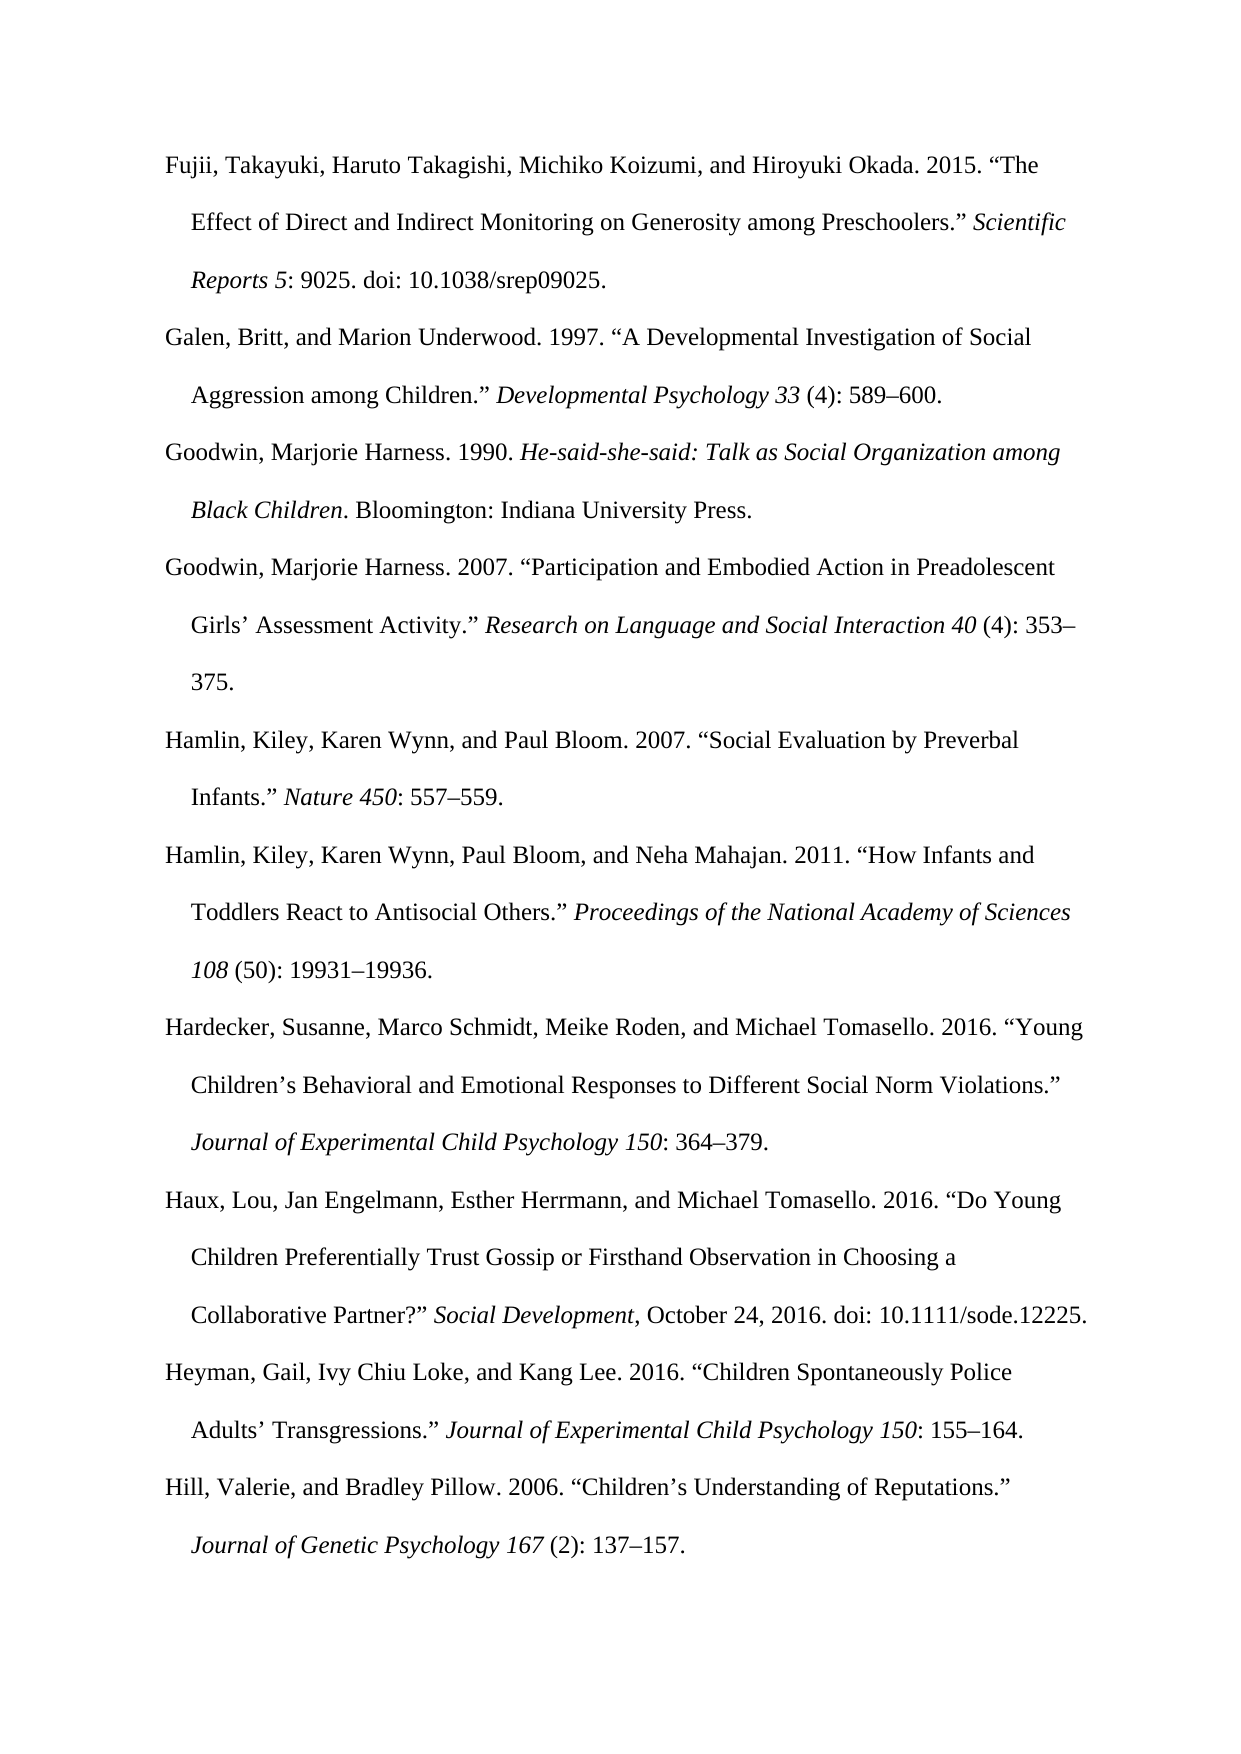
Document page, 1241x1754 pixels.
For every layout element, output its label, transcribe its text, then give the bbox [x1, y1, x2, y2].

text Hamlin, Kiley, Karen Wynn, Paul Bloom, and Neha Mahajan. 2011. “How Infants and Toddlers React to Antisocial Others.” Proceedings of the National Academy of Sciences 108 (50): 19931–19936. [165, 840, 1090, 984]
text Heyman, Gail, Ivy Chiu Loke, and Kang Lee. 2016. “Children Spontaneously Police Adults’ Transgressions.” Journal of Experimental Child Psychology 150: 155–164. [165, 1357, 1090, 1444]
text Hill, Valerie, and Bradley Pillow. 2006. “Children’s Understanding of Reputations.” Journal of Genetic Psychology 167 (2): 137–157. [165, 1472, 1090, 1559]
text Hardecker, Susanne, Marco Schmidt, Meike Roden, and Michael Tomasello. 2016. “Young Children’s Behavioral and Emotional Responses to Different Social Norm Violations.” Journal of Experimental Child Psychology 150: 364–379. [165, 1012, 1090, 1156]
text Fujii, Takayuki, Haruto Takagishi, Michiko Koizumi, and Hiroyuki Okada. 2015. “The Effect of Direct and Indirect Monitoring on Generosity among Preschoolers.” Scientific Reports 5: 9025. doi: 10.1038/srep09025. [165, 150, 1090, 294]
text Goodwin, Marjorie Harness. 2007. “Participation and Embodied Action in Preadolescent Girls’ Assessment Activity.” Research on Language and Social Interaction 40 (4): 353–375. [165, 552, 1090, 696]
text Hamlin, Kiley, Karen Wynn, and Paul Bloom. 2007. “Social Evaluation by Preverbal Infants.” Nature 450: 557–559. [165, 725, 1090, 811]
text Haux, Lou, Jan Engelmann, Esther Herrmann, and Michael Tomasello. 2016. “Do Young Children Preferentially Trust Gossip or Firsthand Observation in Choosing a Collaborative Partner?” Social Development, October 24, 2016. doi: 10.1111/sode.12225. [165, 1185, 1090, 1329]
text Galen, Britt, and Marion Underwood. 1997. “A Developmental Investigation of Social Aggression among Children.” Developmental Psychology 33 (4): 589–600. [165, 322, 1090, 409]
text Goodwin, Marjorie Harness. 1990. He-said-she-said: Talk as Social Organization among Black Children. Bloomington: Indiana University Press. [165, 437, 1090, 524]
